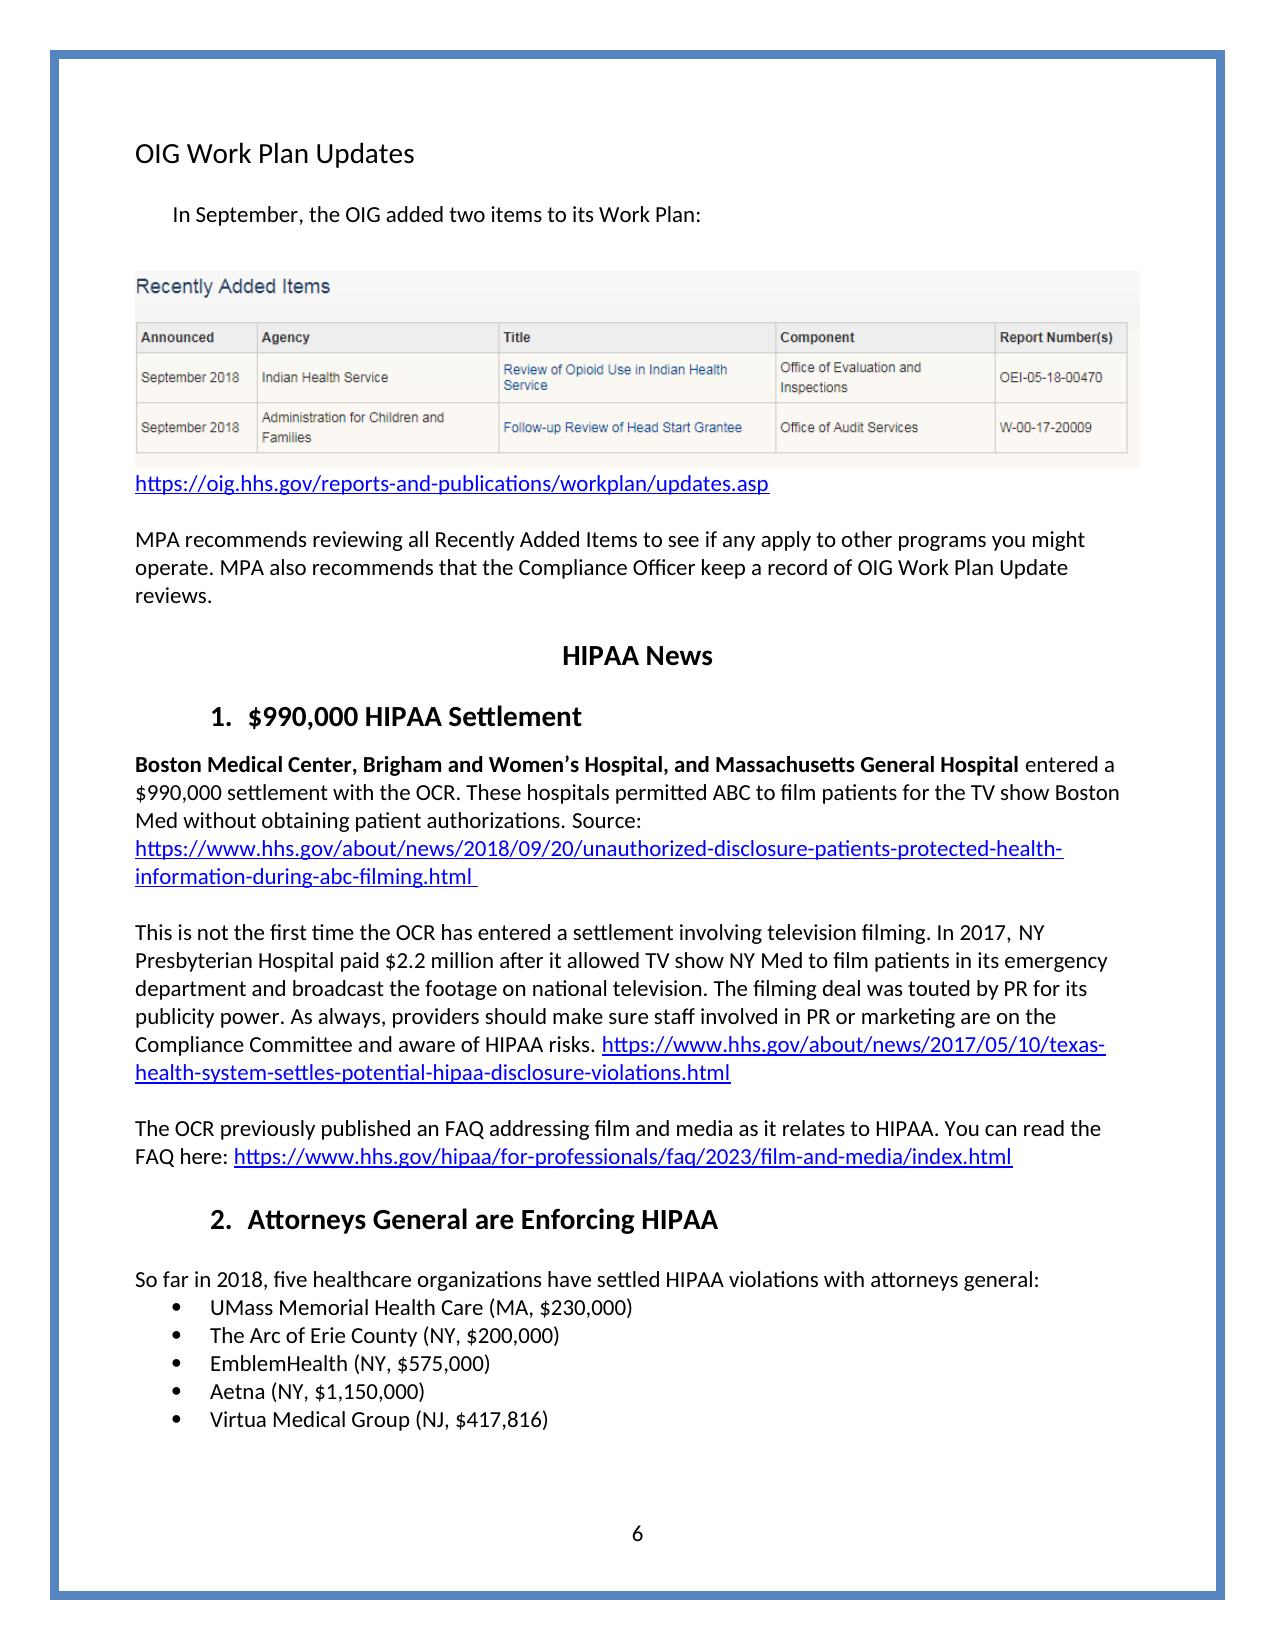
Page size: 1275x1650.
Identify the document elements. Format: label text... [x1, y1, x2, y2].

subtitle In September, the OIG added two items to its Work Plan: [172, 197, 1140, 228]
list UMass Memorial Health Care (MA, $230,000) [172, 1293, 1140, 1321]
text HIPAA News [135, 637, 1140, 672]
text So far in 2018, five healthcare organizations have settled HIPAA violations with attorneys general: [135, 1265, 1140, 1293]
text MPA recommends reviewing all Recently Added Items to see if any apply to other programs you might operate. MPA also recommends that the Compliance Officer keep a record of OIG Work Plan Update reviews. [135, 525, 1140, 609]
list Aetna (NY, $1,150,000) [172, 1377, 1140, 1405]
list Attorneys General are Enforcing HIPAA [210, 1201, 1140, 1237]
text This is not the first time the OCR has entered a settlement involving television filming. In 2017, NY Presbyterian Hospital paid $2.2 million after it allowed TV show NY Med to film patients in its emergency department and broadcast the footage on national television. The filming deal was touted by PR for its publicity power. As always, providers should make sure staff involved in PR or marketing are on the Compliance Committee and aware of HIPAA risks. https://www.hhs.gov/about/news/2017/05/10/texas-health-system-settles-potential-hipaa-disclosure-violations.html [135, 918, 1140, 1086]
text OIG Work Plan Updates [135, 135, 1140, 171]
list EmblemHealth (NY, $575,000) [172, 1349, 1140, 1377]
list Virtua Medical Group (NJ, $417,816) [172, 1405, 1140, 1433]
text Boston Medical Center, Brigham and Women’s Hospital, and Massachusetts General Hospital entered a $990,000 settlement with the OCR. These hospitals permitted ABC to film patients for the TV show Boston Med without obtaining patient authorizations. Source: https://www.hhs.gov/about/news/2018/09/20/unauthorized-disclosure-patients-protected-health-information-during-abc-filming.html [135, 750, 1140, 890]
text https://oig.hhs.gov/reports-and-publications/workplan/updates.asp [135, 469, 1140, 497]
text The OCR previously published an FAQ addressing film and media as it relates to HIPAA. You can read the FAQ here: https://www.hhs.gov/hipaa/for-professionals/faq/2023/film-and-media/index.html [135, 1114, 1140, 1170]
subtitle $990,000 HIPAA Settlement [210, 698, 1140, 734]
list The Arc of Erie County (NY, $200,000) [172, 1321, 1140, 1349]
picture [135, 271, 1140, 469]
